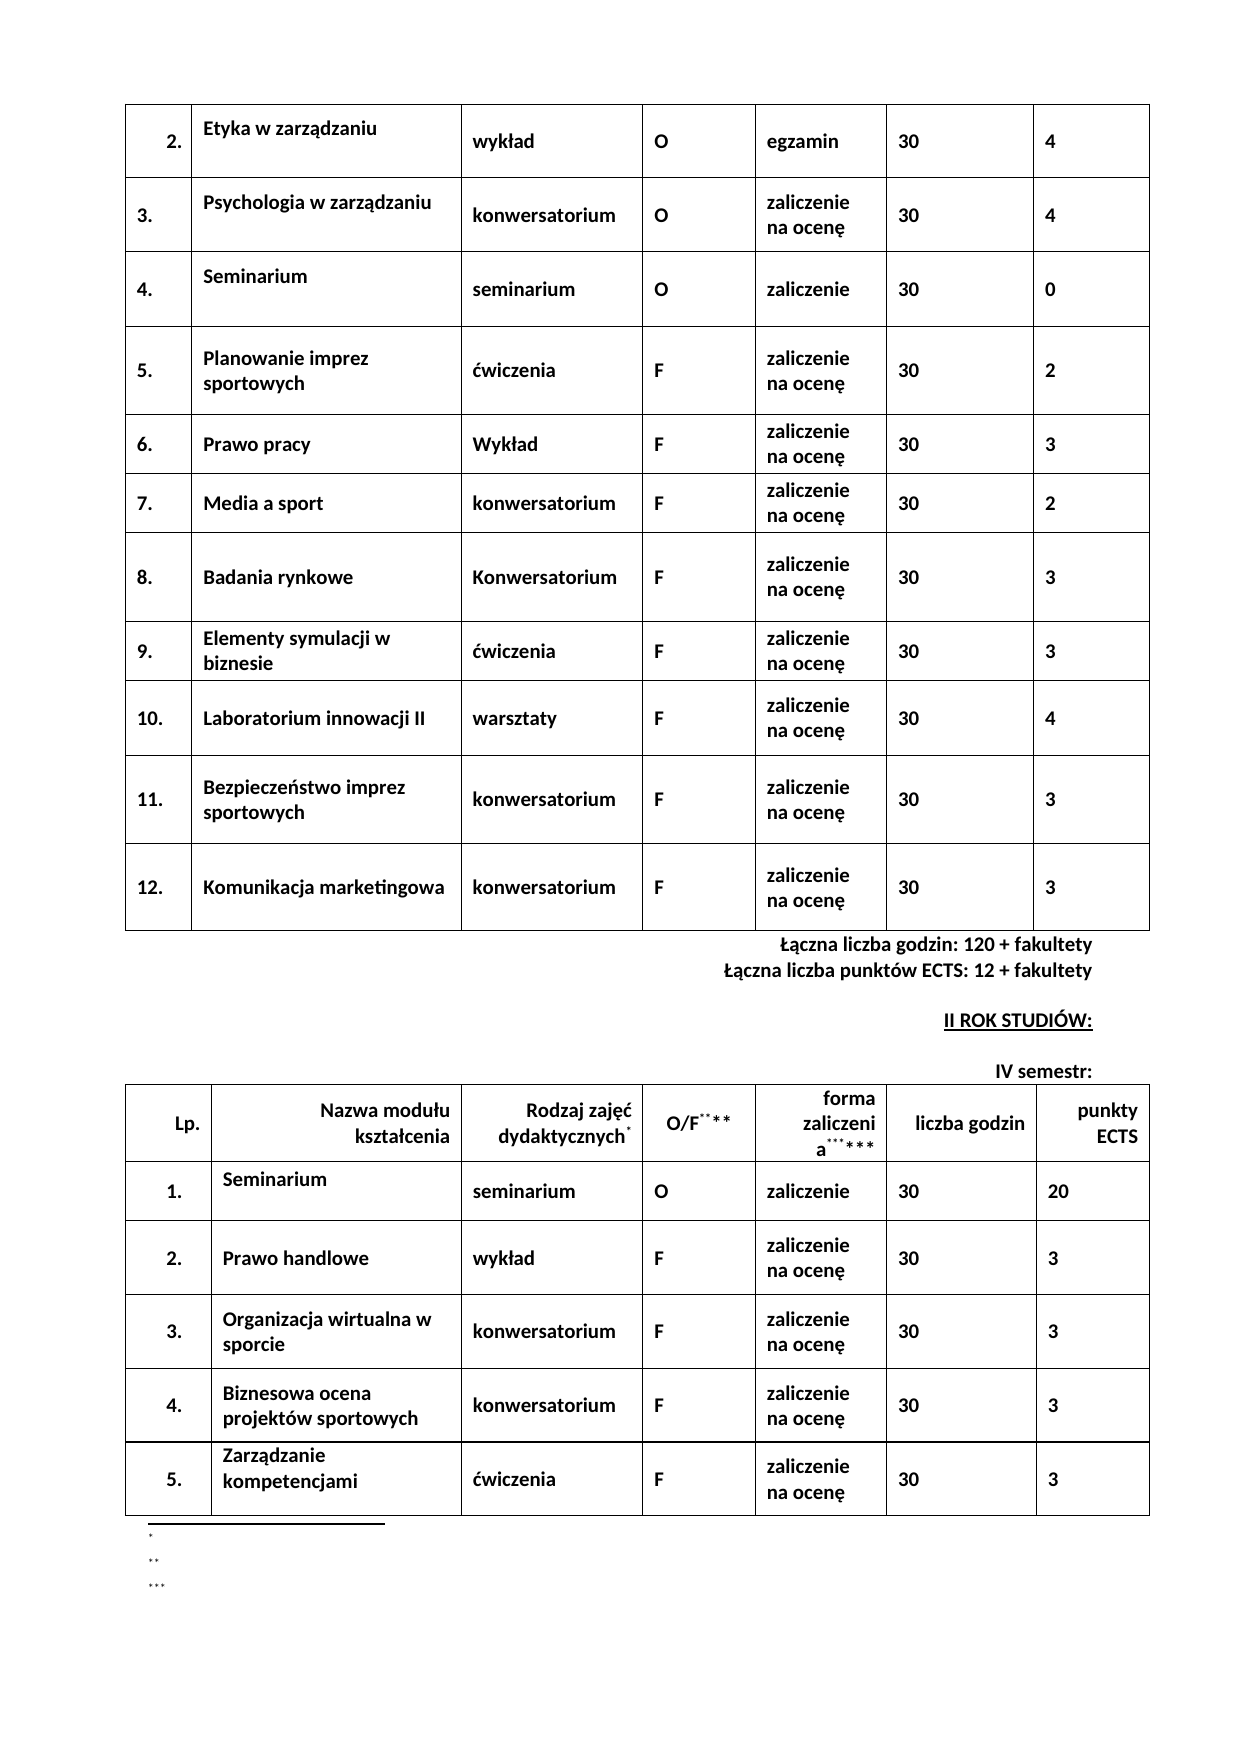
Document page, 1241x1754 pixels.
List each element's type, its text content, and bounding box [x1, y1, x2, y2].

table_cell F [643, 681, 755, 754]
table_cell F [643, 1221, 755, 1294]
table_cell Zarządzanie kompetencjami [212, 1443, 461, 1515]
text Łączna liczba godzin: 120 + fakultety [148, 931, 1093, 957]
table_cell [126, 1162, 211, 1220]
table_cell O [643, 252, 755, 326]
table_cell F [643, 622, 755, 680]
table_cell F [643, 474, 755, 532]
table_cell Laboratorium innowacji II [192, 681, 461, 754]
table_cell [126, 1295, 211, 1368]
table_cell Seminarium [212, 1162, 461, 1220]
table_cell 30 [887, 178, 1033, 251]
table_cell F [643, 1369, 755, 1441]
table_cell Konwersatorium [462, 533, 642, 621]
text IV semestr: [148, 1058, 1093, 1084]
table_cell 30 [887, 327, 1033, 413]
table_cell Biznesowa ocena projektów sportowych [212, 1369, 461, 1441]
table_cell 30 [887, 756, 1033, 843]
table_cell Psychologia w zarządzaniu [192, 178, 461, 251]
table_cell [126, 105, 191, 177]
table_cell Prawo handlowe [212, 1221, 461, 1294]
table_cell seminarium [462, 252, 642, 326]
table_cell [126, 327, 191, 413]
table_cell 3 [1037, 1369, 1149, 1441]
table_header O/F** [643, 1085, 755, 1161]
table_header forma zaliczenia*** [756, 1085, 886, 1161]
table_cell zaliczenie na ocenę [756, 415, 886, 472]
table_cell zaliczenie na ocenę [756, 327, 886, 413]
table_cell 3 [1037, 1443, 1149, 1515]
table_cell konwersatorium [462, 844, 642, 930]
table_cell konwersatorium [462, 474, 642, 532]
table_cell zaliczenie na ocenę [756, 178, 886, 251]
table_cell zaliczenie na ocenę [756, 844, 886, 930]
table_cell konwersatorium [462, 178, 642, 251]
table_cell 3 [1034, 756, 1149, 843]
table_cell [126, 415, 191, 472]
table_cell O [643, 1162, 755, 1220]
table_cell 3 [1037, 1221, 1149, 1294]
text Łączna liczba punktów ECTS: 12 + fakultety [148, 957, 1093, 982]
table_cell [126, 474, 191, 532]
table_cell Bezpieczeństwo imprez sportowych [192, 756, 461, 843]
table_cell zaliczenie [756, 1162, 886, 1220]
table_cell 3 [1034, 844, 1149, 930]
table_cell [126, 252, 191, 326]
table_cell 20 [1037, 1162, 1149, 1220]
table_cell 4 [1034, 681, 1149, 754]
table_header Rodzaj zajęć dydaktycznych* [462, 1085, 642, 1161]
table_cell 30 [887, 1221, 1036, 1294]
table_cell wykład [462, 105, 642, 177]
table_header liczba godzin [887, 1085, 1036, 1161]
table_cell Elementy symulacji w biznesie [192, 622, 461, 680]
table_cell 30 [887, 474, 1033, 532]
table_cell zaliczenie na ocenę [756, 1443, 886, 1515]
table_cell Organizacja wirtualna w sporcie [212, 1295, 461, 1368]
table_cell ćwiczenia [462, 1443, 642, 1515]
table_cell 30 [887, 415, 1033, 472]
table_cell [126, 1221, 211, 1294]
table_cell Wykład [462, 415, 642, 472]
table_cell 30 [887, 681, 1033, 754]
table_cell Planowanie imprez sportowych [192, 327, 461, 413]
table_cell 30 [887, 844, 1033, 930]
table_cell F [643, 327, 755, 413]
table_cell [126, 1443, 211, 1515]
table_cell 3 [1034, 622, 1149, 680]
table_cell F [643, 1443, 755, 1515]
table_cell Prawo pracy [192, 415, 461, 472]
table_cell konwersatorium [462, 756, 642, 843]
table_cell [126, 622, 191, 680]
table_cell 30 [887, 105, 1033, 177]
table_cell wykład [462, 1221, 642, 1294]
table_cell zaliczenie na ocenę [756, 681, 886, 754]
table_cell 30 [887, 533, 1033, 621]
table_cell ćwiczenia [462, 327, 642, 413]
table_cell 30 [887, 1443, 1036, 1515]
table_header punkty ECTS [1037, 1085, 1149, 1161]
text II ROK STUDIÓW: [148, 1008, 1093, 1033]
table_cell 3 [1034, 533, 1149, 621]
table_header Nazwa modułu kształcenia [212, 1085, 461, 1161]
table_cell konwersatorium [462, 1369, 642, 1441]
table_cell [126, 756, 191, 843]
table_cell zaliczenie na ocenę [756, 756, 886, 843]
table_cell Komunikacja marketingowa [192, 844, 461, 930]
table_cell zaliczenie na ocenę [756, 1369, 886, 1441]
table_cell 30 [887, 1162, 1036, 1220]
table_cell F [643, 533, 755, 621]
table_cell F [643, 844, 755, 930]
table_cell [126, 533, 191, 621]
table_cell 30 [887, 622, 1033, 680]
table_cell [126, 178, 191, 251]
table_cell zaliczenie na ocenę [756, 1221, 886, 1294]
table_cell egzamin [756, 105, 886, 177]
table_cell F [643, 1295, 755, 1368]
table_cell F [643, 415, 755, 472]
table_cell 4 [1034, 105, 1149, 177]
table_cell 0 [1034, 252, 1149, 326]
table_cell 30 [887, 252, 1033, 326]
table_cell 2 [1034, 327, 1149, 413]
table_cell O [643, 105, 755, 177]
table_cell zaliczenie [756, 252, 886, 326]
table_cell [126, 844, 191, 930]
table_cell zaliczenie na ocenę [756, 474, 886, 532]
table_cell warsztaty [462, 681, 642, 754]
table_cell Etyka w zarządzaniu [192, 105, 461, 177]
table_cell 30 [887, 1295, 1036, 1368]
table_cell zaliczenie na ocenę [756, 1295, 886, 1368]
table_cell zaliczenie na ocenę [756, 533, 886, 621]
table_header Lp. [126, 1085, 211, 1161]
table_cell seminarium [462, 1162, 642, 1220]
table_cell Badania rynkowe [192, 533, 461, 621]
table_cell 3 [1037, 1295, 1149, 1368]
table_cell O [643, 178, 755, 251]
table_cell 30 [887, 1369, 1036, 1441]
table_cell [126, 681, 191, 754]
table_cell F [643, 756, 755, 843]
table_cell 2 [1034, 474, 1149, 532]
table_cell ćwiczenia [462, 622, 642, 680]
table_cell zaliczenie na ocenę [756, 622, 886, 680]
table_cell 4 [1034, 178, 1149, 251]
table_cell konwersatorium [462, 1295, 642, 1368]
table_cell 3 [1034, 415, 1149, 472]
table_cell [126, 1369, 211, 1441]
table_cell Seminarium [192, 252, 461, 326]
table_cell Media a sport [192, 474, 461, 532]
